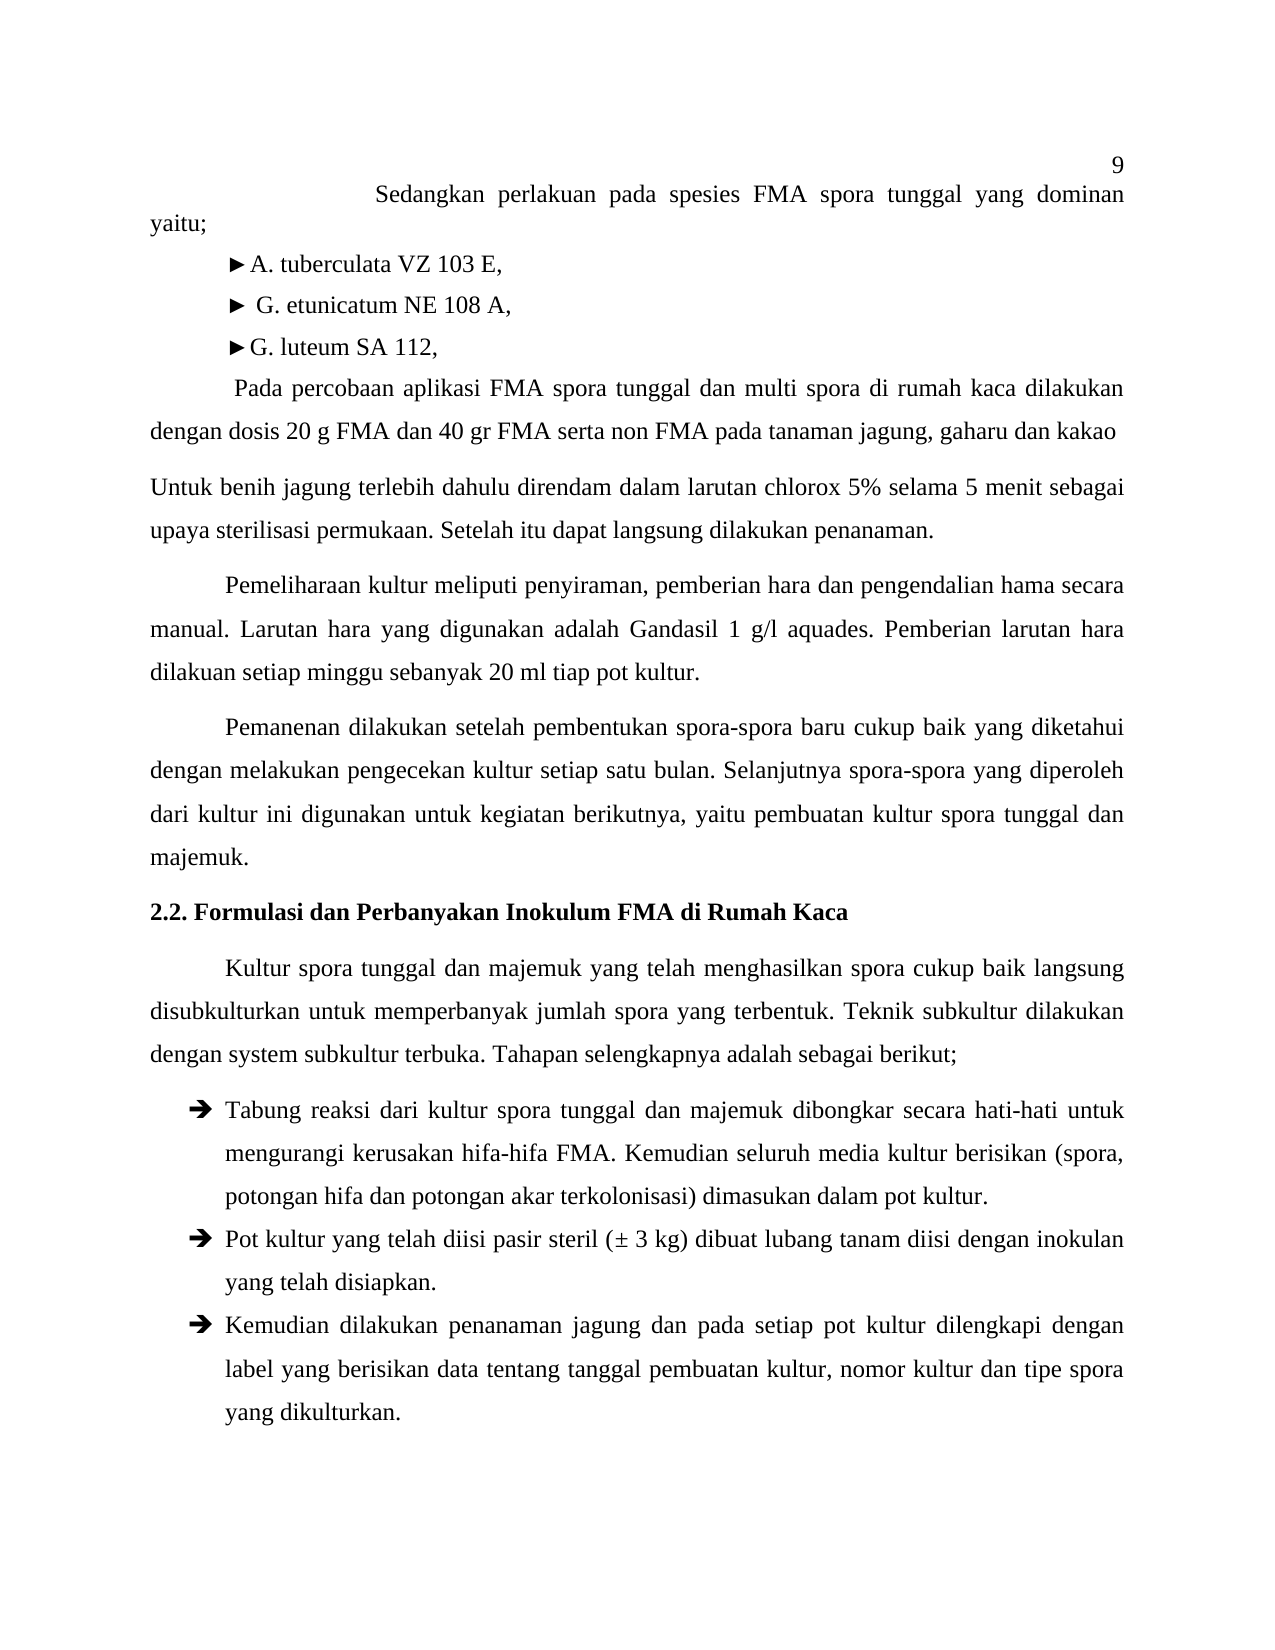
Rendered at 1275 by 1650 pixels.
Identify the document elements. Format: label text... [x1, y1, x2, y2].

text Untuk benih jagung terlebih dahulu direndam dalam larutan chlorox 5% selama 5 menit sebagai upaya sterilisasi permukaan. Setelah itu dapat langsung dilakukan penanaman. [150, 472, 1125, 544]
text Kultur spora tunggal dan majemuk yang telah menghasilkan spora cukup baik langsung disubkulturkan untuk memperbanyak jumlah spora yang terbentuk. Teknik subkultur dilakukan dengan system subkultur terbuka. Tahapan selengkapnya adalah sebagai berikut; [150, 953, 1125, 1068]
list Kemudian dilakukan penanaman jagung dan pada setiap pot kultur dilengkapi dengan label yang berisikan data tentang tanggal pembuatan kultur, nomor kultur dan tipe spora yang dikulturkan. [187, 1311, 1125, 1426]
text 9 Sedangkan perlakuan pada spesies FMA spora tunggal yang dominan yaitu; [150, 151, 1125, 237]
text ►G. luteum SA 112, [150, 332, 1125, 361]
text ► G. etunicatum NE 108 A, [150, 291, 1125, 319]
list Pot kultur yang telah diisi pasir steril (± 3 kg) dibuat lubang tanam diisi dengan inokulan yang telah disiapkan. [187, 1224, 1125, 1296]
text Pemeliharaan kultur meliputi penyiraman, pemberian hara dan pengendalian hama secara manual. Larutan hara yang digunakan adalah Gandasil 1 g/l aquades. Pemberian larutan hara dilakuan setiap minggu sebanyak 20 ml tiap pot kultur. [150, 571, 1125, 686]
text Pada percobaan aplikasi FMA spora tunggal dan multi spora di rumah kaca dilakukan dengan dosis 20 g FMA dan 40 gr FMA serta non FMA pada tanaman jagung, gaharu dan kakao [150, 373, 1125, 445]
text ►A. tuberculata VZ 103 E, [150, 249, 1125, 278]
text 2.2. Formulasi dan Perbanyakan Inokulum FMA di Rumah Kaca [150, 897, 1125, 926]
list Tabung reaksi dari kultur spora tunggal dan majemuk dibongkar secara hati-hati untuk mengurangi kerusakan hifa-hifa FMA. Kemudian seluruh media kultur berisikan (spora, potongan hifa dan potongan akar terkolonisasi) dimasukan dalam pot kultur. [187, 1095, 1125, 1210]
text Pemanenan dilakukan setelah pembentukan spora-spora baru cukup baik yang diketahui dengan melakukan pengecekan kultur setiap satu bulan. Selanjutnya spora-spora yang diperoleh dari kultur ini digunakan untuk kegiatan berikutnya, yaitu pembuatan kultur spora tunggal dan majemuk. [150, 712, 1125, 871]
